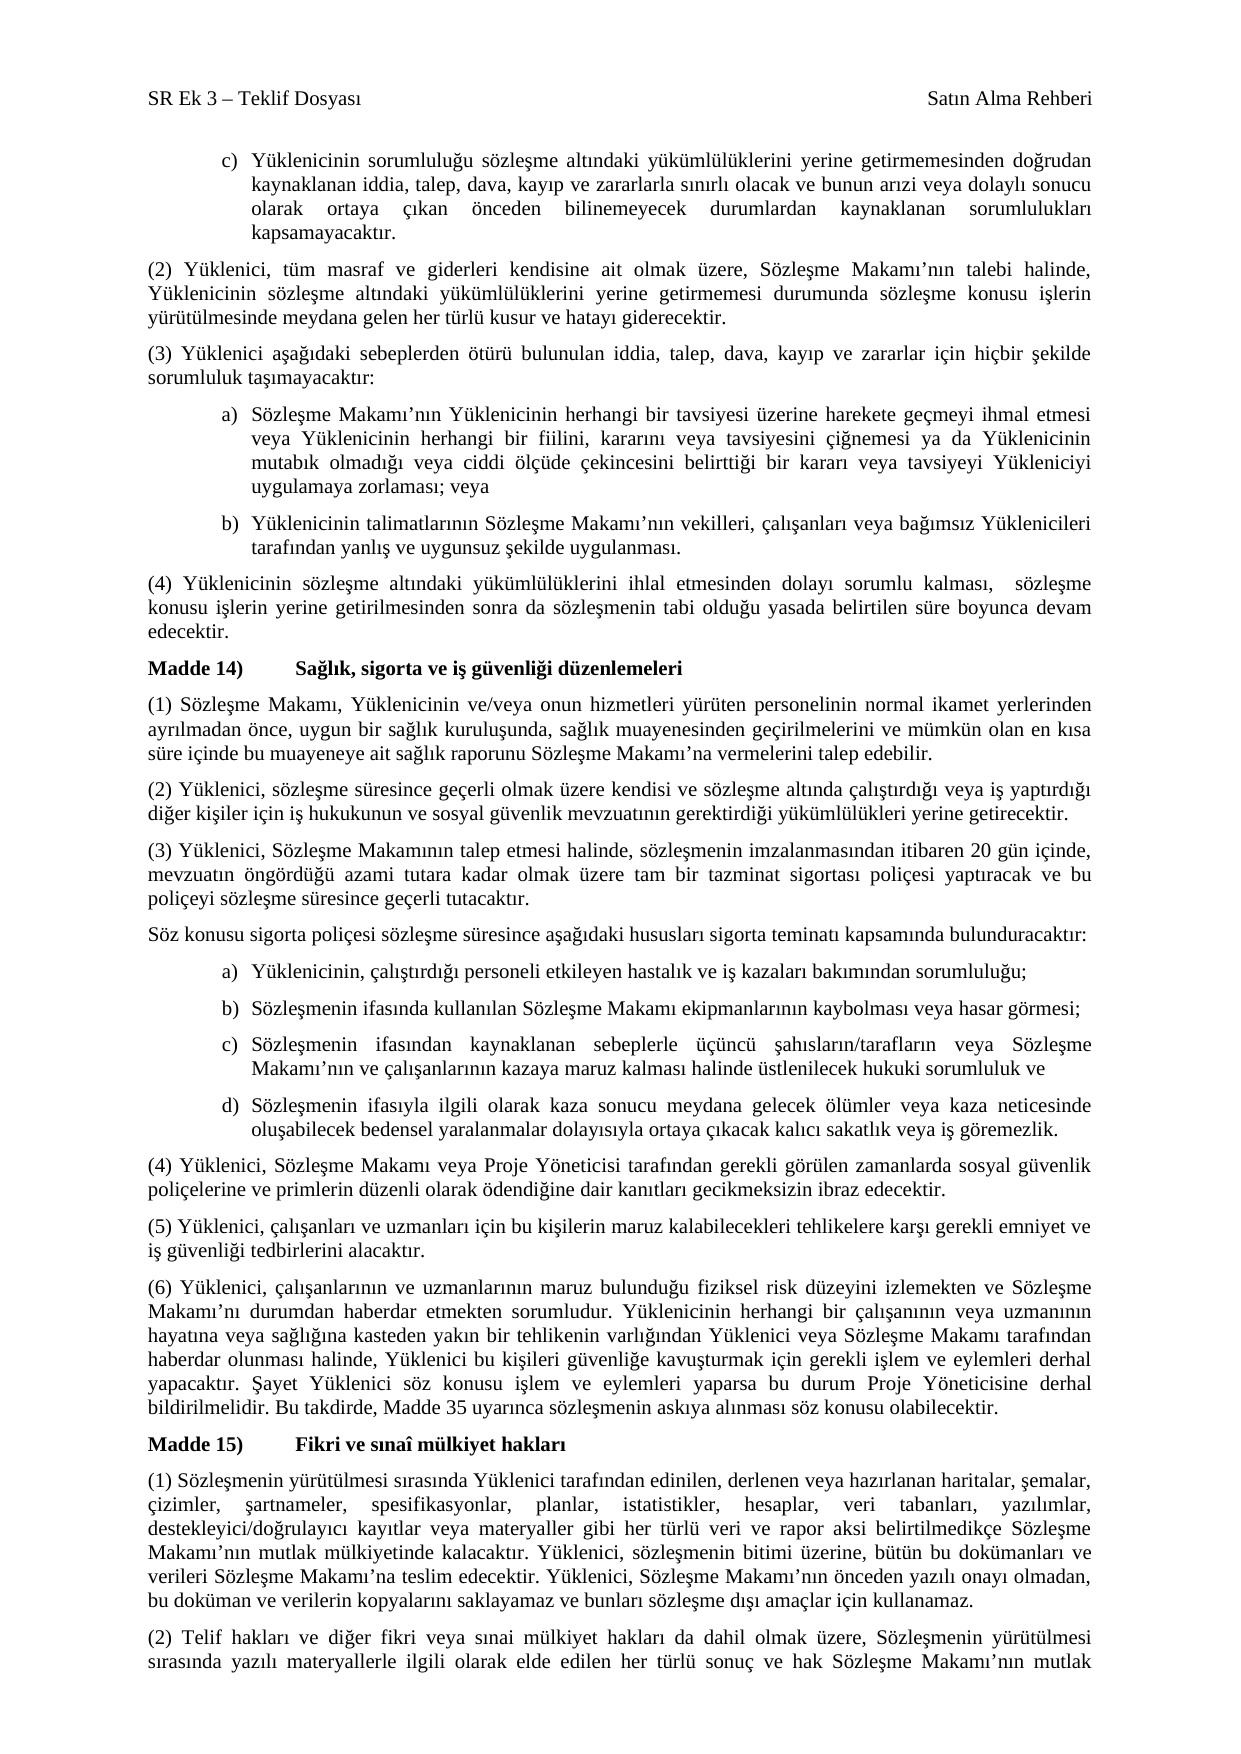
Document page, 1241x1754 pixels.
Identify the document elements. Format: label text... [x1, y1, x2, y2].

list Fikri ve sınaî mülkiyet hakları [148, 1431, 1093, 1456]
text (1) Sözleşme Makamı, Yüklenicinin ve/veya onun hizmetleri yürüten personelinin normal ikamet yerlerinden ayrılmadan önce, uygun bir sağlık kuruluşunda, sağlık muayenesinden geçirilmelerini ve mümkün olan en kısa süre içinde bu muayeneye ait sağlık raporunu Sözleşme Makamı’na vermelerini talep edebilir. [148, 692, 1093, 764]
text (4) Yüklenicinin sözleşme altındaki yükümlülüklerini ihlal etmesinden dolayı sorumlu kalması, sözleşme konusu işlerin yerine getirilmesinden sonra da sözleşmenin tabi olduğu yasada belirtilen süre boyunca devam edecektir. [148, 571, 1093, 643]
text a) Sözleşme Makamı’nın Yüklenicinin herhangi bir tavsiyesi üzerine harekete geçmeyi ihmal etmesi veya Yüklenicinin herhangi bir fiilini, kararını veya tavsiyesini çiğnemesi ya da Yüklenicinin mutabık olmadığı veya ciddi ölçüde çekincesini belirttiği bir kararı veya tavsiyeyi Yükleniciyi uygulamaya zorlaması; veya [221, 402, 1093, 498]
text d) Sözleşmenin ifasıyla ilgili olarak kaza sonucu meydana gelecek ölümler veya kaza neticesinde oluşabilecek bedensel yaralanmalar dolayısıyla ortaya çıkacak kalıcı sakatlık veya iş göremezlik. [222, 1093, 1093, 1141]
text (6) Yüklenici, çalışanlarının ve uzmanlarının maruz bulunduğu fiziksel risk düzeyini izlemekten ve Sözleşme Makamı’nı durumdan haberdar etmekten sorumludur. Yüklenicinin herhangi bir çalışanının veya uzmanının hayatına veya sağlığına kasteden yakın bir tehlikenin varlığından Yüklenici veya Sözleşme Makamı tarafından haberdar olunması halinde, Yüklenici bu kişileri güvenliğe kavuşturmak için gerekli işlem ve eylemleri derhal yapacaktır. Şayet Yüklenici söz konusu işlem ve eylemleri yaparsa bu durum Proje Yöneticisine derhal bildirilmelidir. Bu takdirde, Madde 35 uyarınca sözleşmenin askıya alınması söz konusu olabilecektir. [148, 1274, 1093, 1419]
text c) Yüklenicinin sorumluluğu sözleşme altındaki yükümlülüklerini yerine getirmemesinden doğrudan kaynaklanan iddia, talep, dava, kayıp ve zararlarla sınırlı olacak ve bunun arızi veya dolaylı sonucu olarak ortaya çıkan önceden bilinemeyecek durumlardan kaynaklanan sorumlulukları kapsamayacaktır. [221, 148, 1093, 244]
text (2) Yüklenici, tüm masraf ve giderleri kendisine ait olmak üzere, Sözleşme Makamı’nın talebi halinde, Yüklenicinin sözleşme altındaki yükümlülüklerini yerine getirmemesi durumunda sözleşme konusu işlerin yürütülmesinde meydana gelen her türlü kusur ve hatayı giderecektir. [148, 256, 1093, 329]
text (4) Yüklenici, Sözleşme Makamı veya Proje Yöneticisi tarafından gerekli görülen zamanlarda sosyal güvenlik poliçelerine ve primlerin düzenli olarak ödendiğine dair kanıtları gecikmeksizin ibraz edecektir. [148, 1153, 1093, 1201]
text (1) Sözleşmenin yürütülmesi sırasında Yüklenici tarafından edinilen, derlenen veya hazırlanan haritalar, şemalar, çizimler, şartnameler, spesifikasyonlar, planlar, istatistikler, hesaplar, veri tabanları, yazılımlar, destekleyici/doğrulayıcı kayıtlar veya materyaller gibi her türlü veri ve rapor aksi belirtilmedikçe Sözleşme Makamı’nın mutlak mülkiyetinde kalacaktır. Yüklenici, sözleşmenin bitimi üzerine, bütün bu dokümanları ve verileri Sözleşme Makamı’na teslim edecektir. Yüklenici, Sözleşme Makamı’nın önceden yazılı onayı olmadan, bu doküman ve verilerin kopyalarını saklayamaz ve bunları sözleşme dışı amaçlar için kullanamaz. [148, 1468, 1093, 1612]
text b) Yüklenicinin talimatlarının Sözleşme Makamı’nın vekilleri, çalışanları veya bağımsız Yüklenicileri tarafından yanlış ve uygunsuz şekilde uygulanması. [221, 511, 1093, 559]
text (5) Yüklenici, çalışanları ve uzmanları için bu kişilerin maruz kalabilecekleri tehlikelere karşı gerekli emniyet ve iş güvenliği tedbirlerini alacaktır. [148, 1214, 1093, 1262]
list Sağlık, sigorta ve iş güvenliği düzenlemeleri [148, 656, 1093, 680]
text Söz konusu sigorta poliçesi sözleşme süresince aşağıdaki hususları sigorta teminatı kapsamında bulunduracaktır: [148, 922, 1093, 946]
text a) Yüklenicinin, çalıştırdığı personeli etkileyen hastalık ve iş kazaları bakımından sorumluluğu; [222, 959, 1093, 983]
text b) Sözleşmenin ifasında kullanılan Sözleşme Makamı ekipmanlarının kaybolması veya hasar görmesi; [222, 996, 1093, 1019]
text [148, 1625, 1093, 1673]
text c) Sözleşmenin ifasından kaynaklanan sebeplerle üçüncü şahısların/tarafların veya Sözleşme Makamı’nın ve çalışanlarının kazaya maruz kalması halinde üstlenilecek hukuki sorumluluk ve [222, 1032, 1093, 1080]
text (2) Yüklenici, sözleşme süresince geçerli olmak üzere kendisi ve sözleşme altında çalıştırdığı veya iş yaptırdığı diğer kişiler için iş hukukunun ve sosyal güvenlik mevzuatının gerektirdiği yükümlülükleri yerine getirecektir. [148, 777, 1093, 825]
text (3) Yüklenici, Sözleşme Makamının talep etmesi halinde, sözleşmenin imzalanmasından itibaren 20 gün içinde, mevzuatın öngördüğü azami tutara kadar olmak üzere tam bir tazminat sigortası poliçesi yaptıracak ve bu poliçeyi sözleşme süresince geçerli tutacaktır. [148, 838, 1093, 910]
text (3) Yüklenici aşağıdaki sebeplerden ötürü bulunulan iddia, talep, dava, kayıp ve zararlar için hiçbir şekilde sorumluluk taşımayacaktır: [148, 341, 1093, 389]
